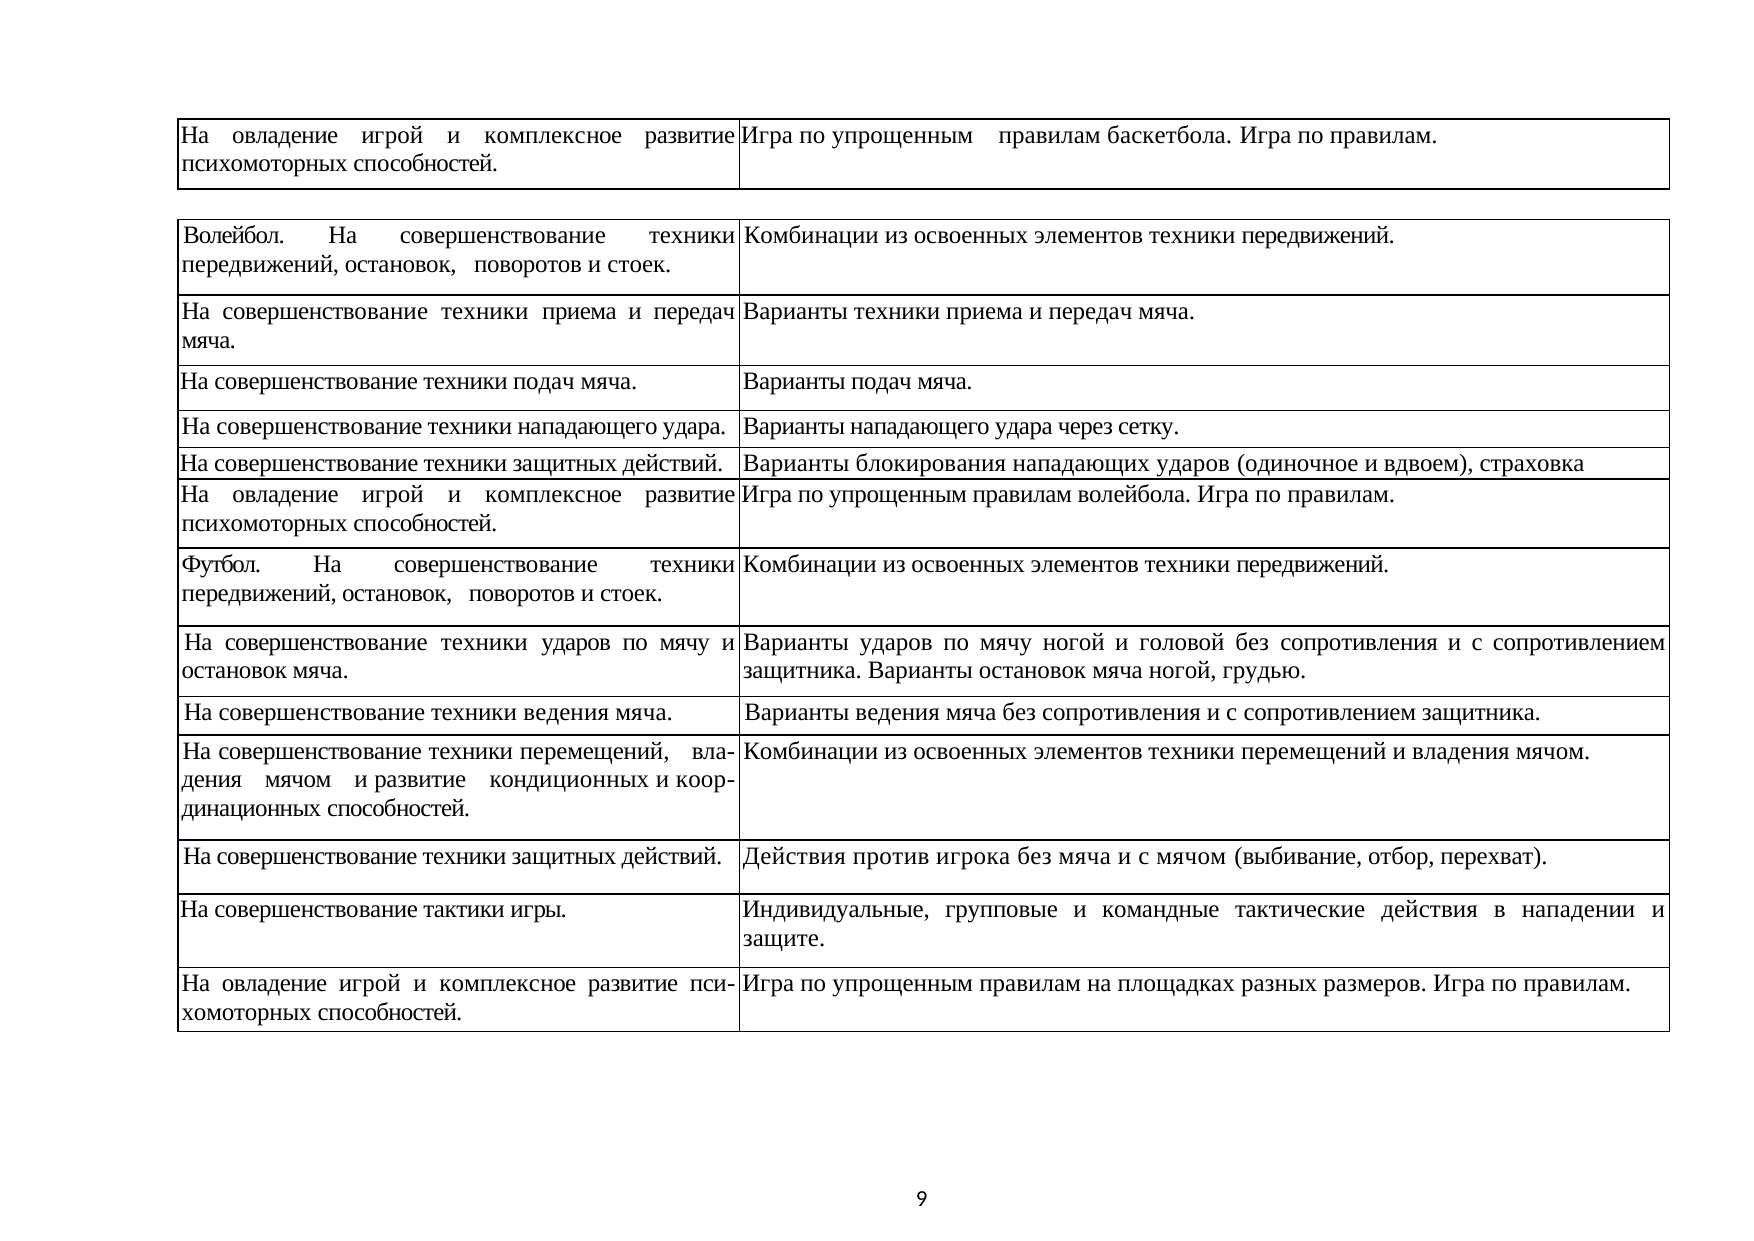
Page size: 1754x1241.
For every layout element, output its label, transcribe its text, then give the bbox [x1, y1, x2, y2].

table_cell На совершенствование техники защитных действий. [179, 841, 739, 893]
table_header Комбинации из освоенных элементов техники передвижений. [740, 220, 1669, 294]
table_cell На совершенствование тактики игры. [179, 895, 739, 967]
table_cell Футбол. На совершенствование техники передвижений, остановок, поворотов и стоек. [179, 549, 739, 625]
table_cell На совершенствование техники ударов по мячу и остановок мяча. [179, 627, 739, 696]
table_cell Индивидуальные, групповые и командные тактические действия в нападении и защите. [740, 895, 1669, 967]
table_cell Игра по упрощенным правилам на площадках разных размеров. Игра по правилам. [740, 968, 1669, 1031]
table_cell Действия против игрока без мяча и с мячом (выбивание, отбор, перехват). [740, 841, 1669, 893]
table_cell На совершенствование техники нападающего удара. [179, 411, 739, 447]
table_cell Варианты ведения мяча без сопротивления и с сопротивлением защитника. [740, 697, 1669, 734]
table_cell Комбинации из освоенных элементов техники перемещений и владения мячом. [740, 736, 1669, 839]
table_cell Варианты подач мяча. [740, 366, 1669, 409]
table_header Волейбол. На совершенствование техники передвижений, остановок, поворотов и стоек. [179, 220, 739, 294]
table_cell На совершенствование техники ведения мяча. [179, 697, 739, 734]
table_cell На овладение игрой и комплексное развитие психомоторных способностей. [179, 968, 739, 1031]
table_cell На овладение игрой и комплексное развитие психомоторных способностей. [179, 480, 739, 547]
table_cell На совершенствование техники приема и передач мяча. [179, 296, 739, 365]
table_cell Варианты техники приема и передач мяча. [740, 296, 1669, 365]
table_cell На совершенствование техники подач мяча. [179, 366, 739, 409]
table_cell Варианты ударов по мячу ногой и головой без сопротивления и с сопротивлением защитника. Варианты остановок мяча ногой, грудью. [740, 627, 1669, 696]
table_cell Игра по упрощенным правилам волейбола. Игра по правилам. [740, 480, 1669, 547]
table_cell Варианты нападающего удара через сетку. [740, 411, 1669, 447]
table_cell На совершенствование техники защитных действий. [179, 448, 739, 478]
table_cell Комбинации из освоенных элементов техники передвижений. [740, 549, 1669, 625]
table_cell Игра по упрощенным правилам баскетбола. Игра по правилам. [740, 120, 1669, 188]
table_cell На овладение игрой и комплексное развитие психомоторных способностей. [179, 120, 739, 188]
table_cell На совершенствование техники перемещений, владения мячом и развитие кондиционных и координационных способностей. [179, 736, 739, 839]
table_cell Варианты блокирования нападающих ударов (одиночное и вдвоем), страховка [740, 448, 1669, 478]
